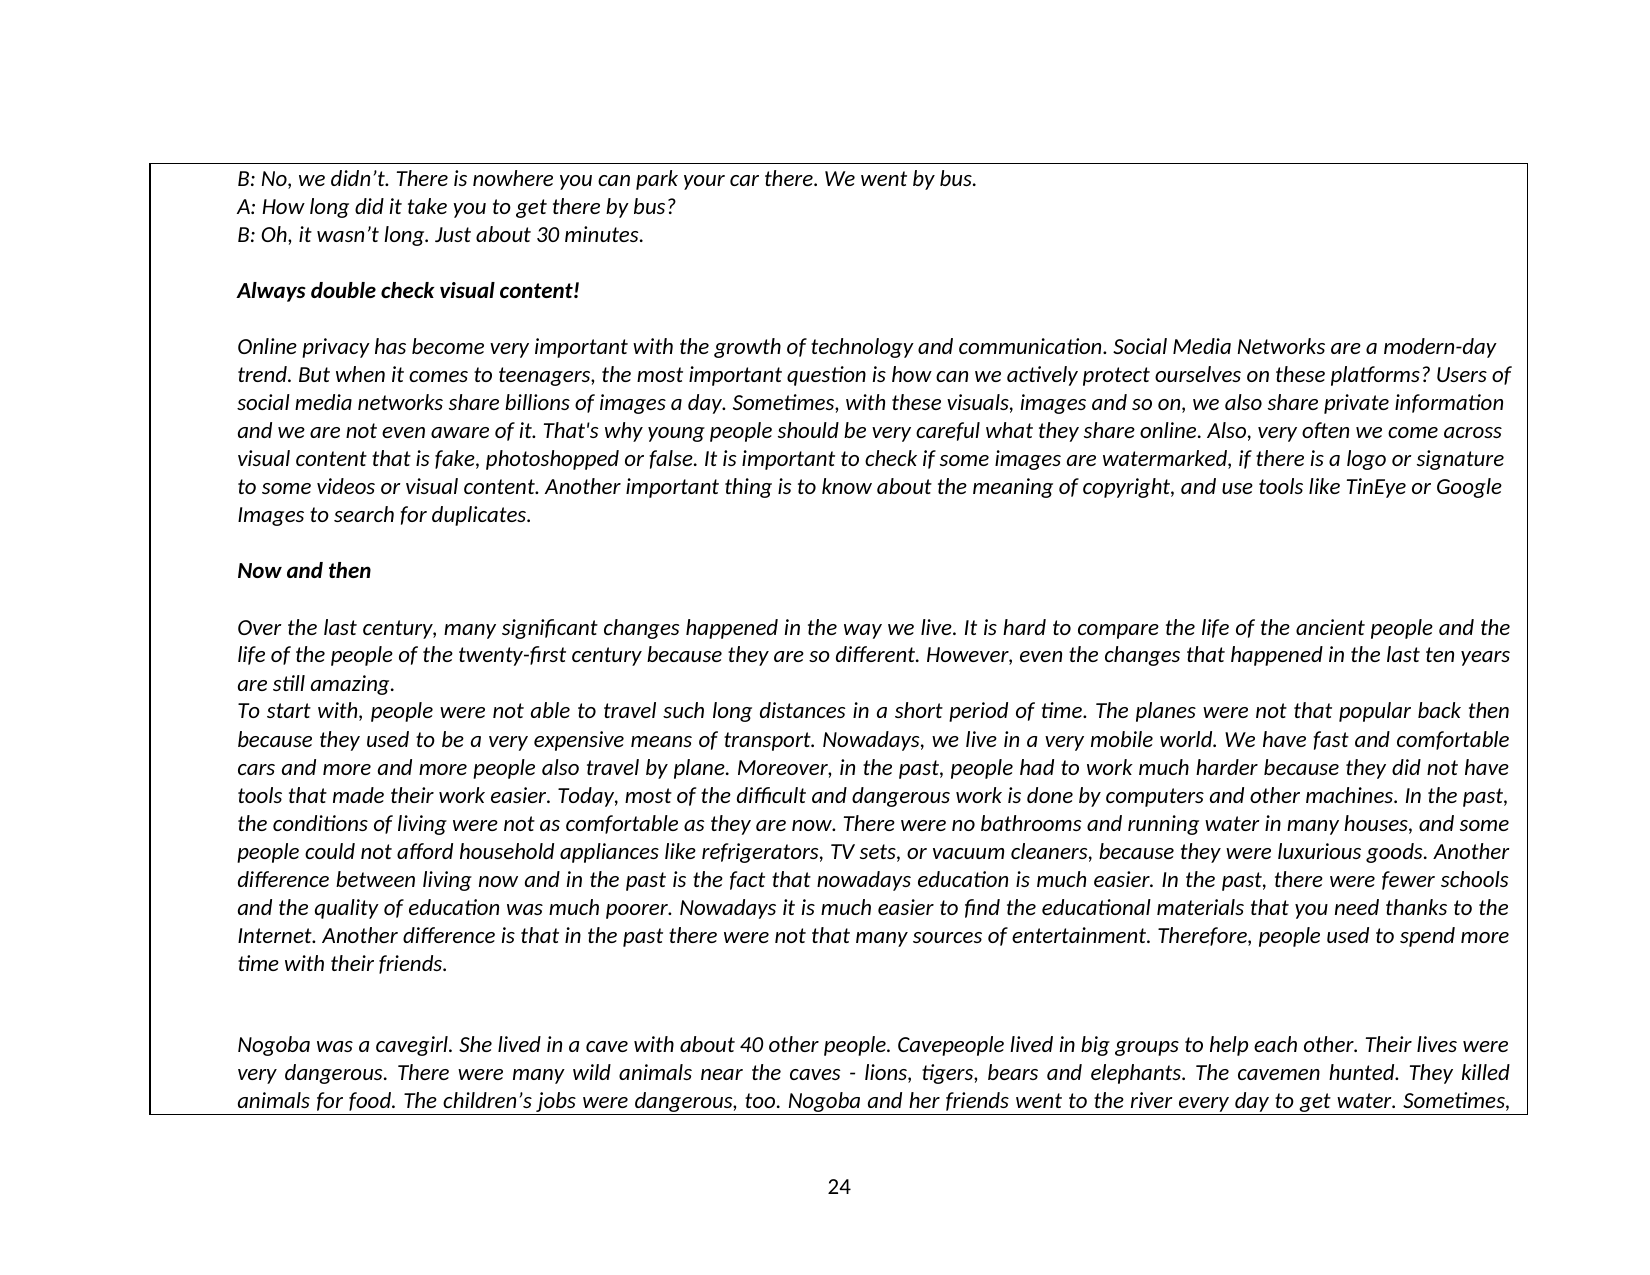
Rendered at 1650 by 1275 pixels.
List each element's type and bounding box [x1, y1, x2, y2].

table_cell [151, 164, 1527, 1114]
